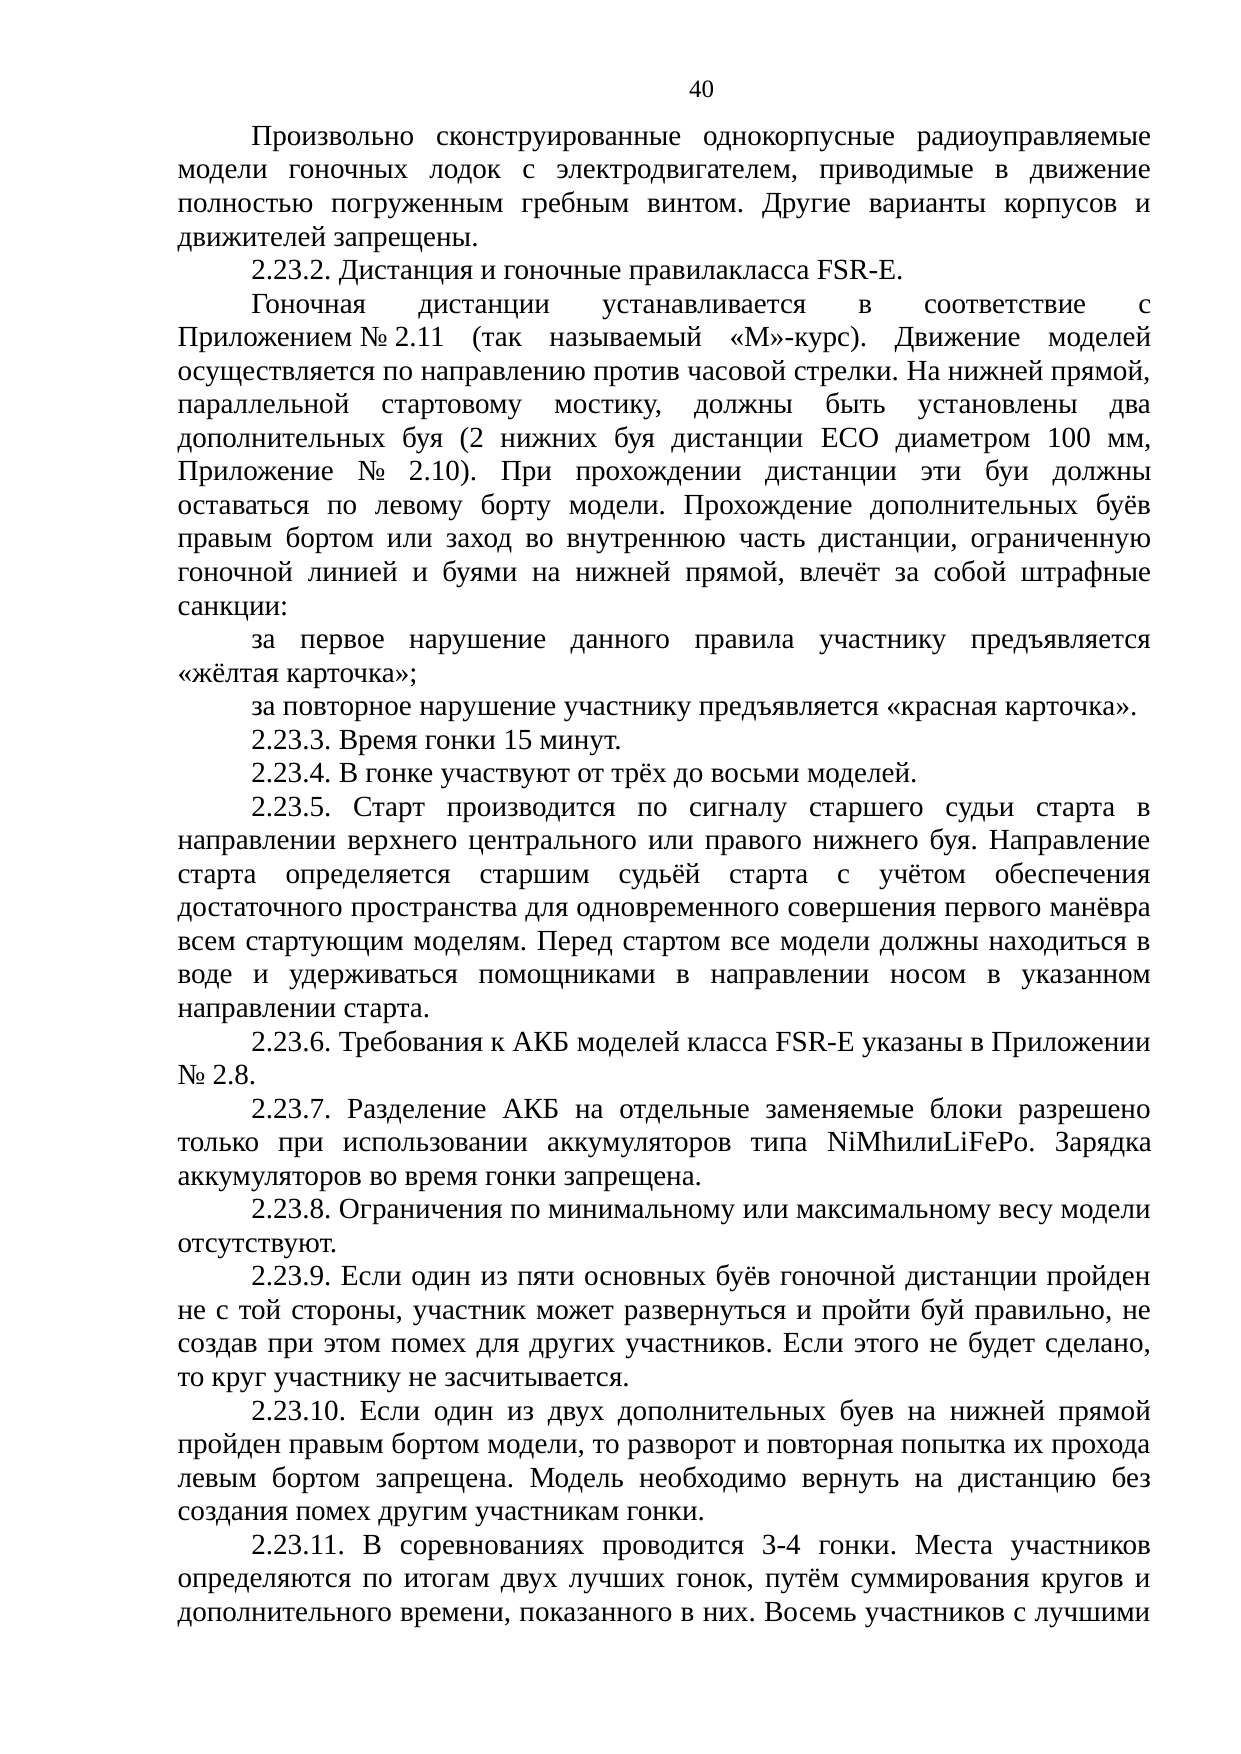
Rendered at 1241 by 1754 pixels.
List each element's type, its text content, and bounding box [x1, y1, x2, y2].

text 2.23.7. Разделение АКБ на отдельные заменяемые блоки разрешено только при использовании аккумуляторов типа NiMhилиLiFePo. Зарядка аккумуляторов во время гонки запрещена. [177, 1091, 1152, 1191]
text 2.23.6. Требования к АКБ моделей класса FSR-E указаны в Приложении № 2.8. [177, 1024, 1152, 1091]
text Произвольно сконструированные однокорпусные радиоуправляемые модели гоночных лодок с электродвигателем, приводимые в движение полностью погруженным гребным винтом. Другие варианты корпусов и движителей запрещены. [177, 118, 1152, 252]
text 2.23.10. Если один из двух дополнительных буев на нижней прямой пройден правым бортом модели, то разворот и повторная попытка их прохода левым бортом запрещена. Модель необходимо вернуть на дистанцию без создания помех другим участникам гонки. [177, 1393, 1152, 1527]
text 2.23.8. Ограничения по минимальному или максимальному весу модели отсутствуют. [177, 1191, 1152, 1258]
text 2.23.3. Время гонки 15 минут. [251, 722, 1152, 755]
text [177, 1527, 1152, 1627]
list за повторное нарушение участнику предъявляется «красная карточка». [177, 688, 1152, 722]
text Гоночная дистанции устанавливается в соответствие с Приложением № 2.11 (так называемый «М»-курс). Движение моделей осуществляется по направлению против часовой стрелки. На нижней прямой, параллельной стартовому мостику, должны быть установлены два дополнительных буя (2 нижних буя дистанции ECO диаметром 100 мм, Приложение № 2.10). При прохождении дистанции эти буи должны оставаться по левому борту модели. Прохождение дополнительных буёв правым бортом или заход во внутреннюю часть дистанции, ограниченную гоночной линией и буями на нижней прямой, влечёт за собой штрафные санкции: [177, 286, 1152, 621]
text 2.23.4. В гонке участвуют от трёх до восьми моделей. [251, 755, 1152, 789]
text 2.23.2. Дистанция и гоночные правилакласса FSR-E. [251, 252, 1152, 286]
text 2.23.5. Старт производится по сигналу старшего судьи старта в направлении верхнего центрального или правого нижнего буя. Направление старта определяется старшим судьёй старта с учётом обеспечения достаточного пространства для одновременного совершения первого манёвра всем стартующим моделям. Перед стартом все модели должны находиться в воде и удерживаться помощниками в направлении носом в указанном направлении старта. [177, 789, 1152, 1024]
text 2.23.9. Если один из пяти основных буёв гоночной дистанции пройден не с той стороны, участник может развернуться и пройти буй правильно, не создав при этом помех для других участников. Если этого не будет сделано, то круг участнику не засчитывается. [177, 1258, 1152, 1393]
text за первое нарушение данного правила участнику предъявляется «жёлтая карточка»; [177, 621, 1152, 688]
